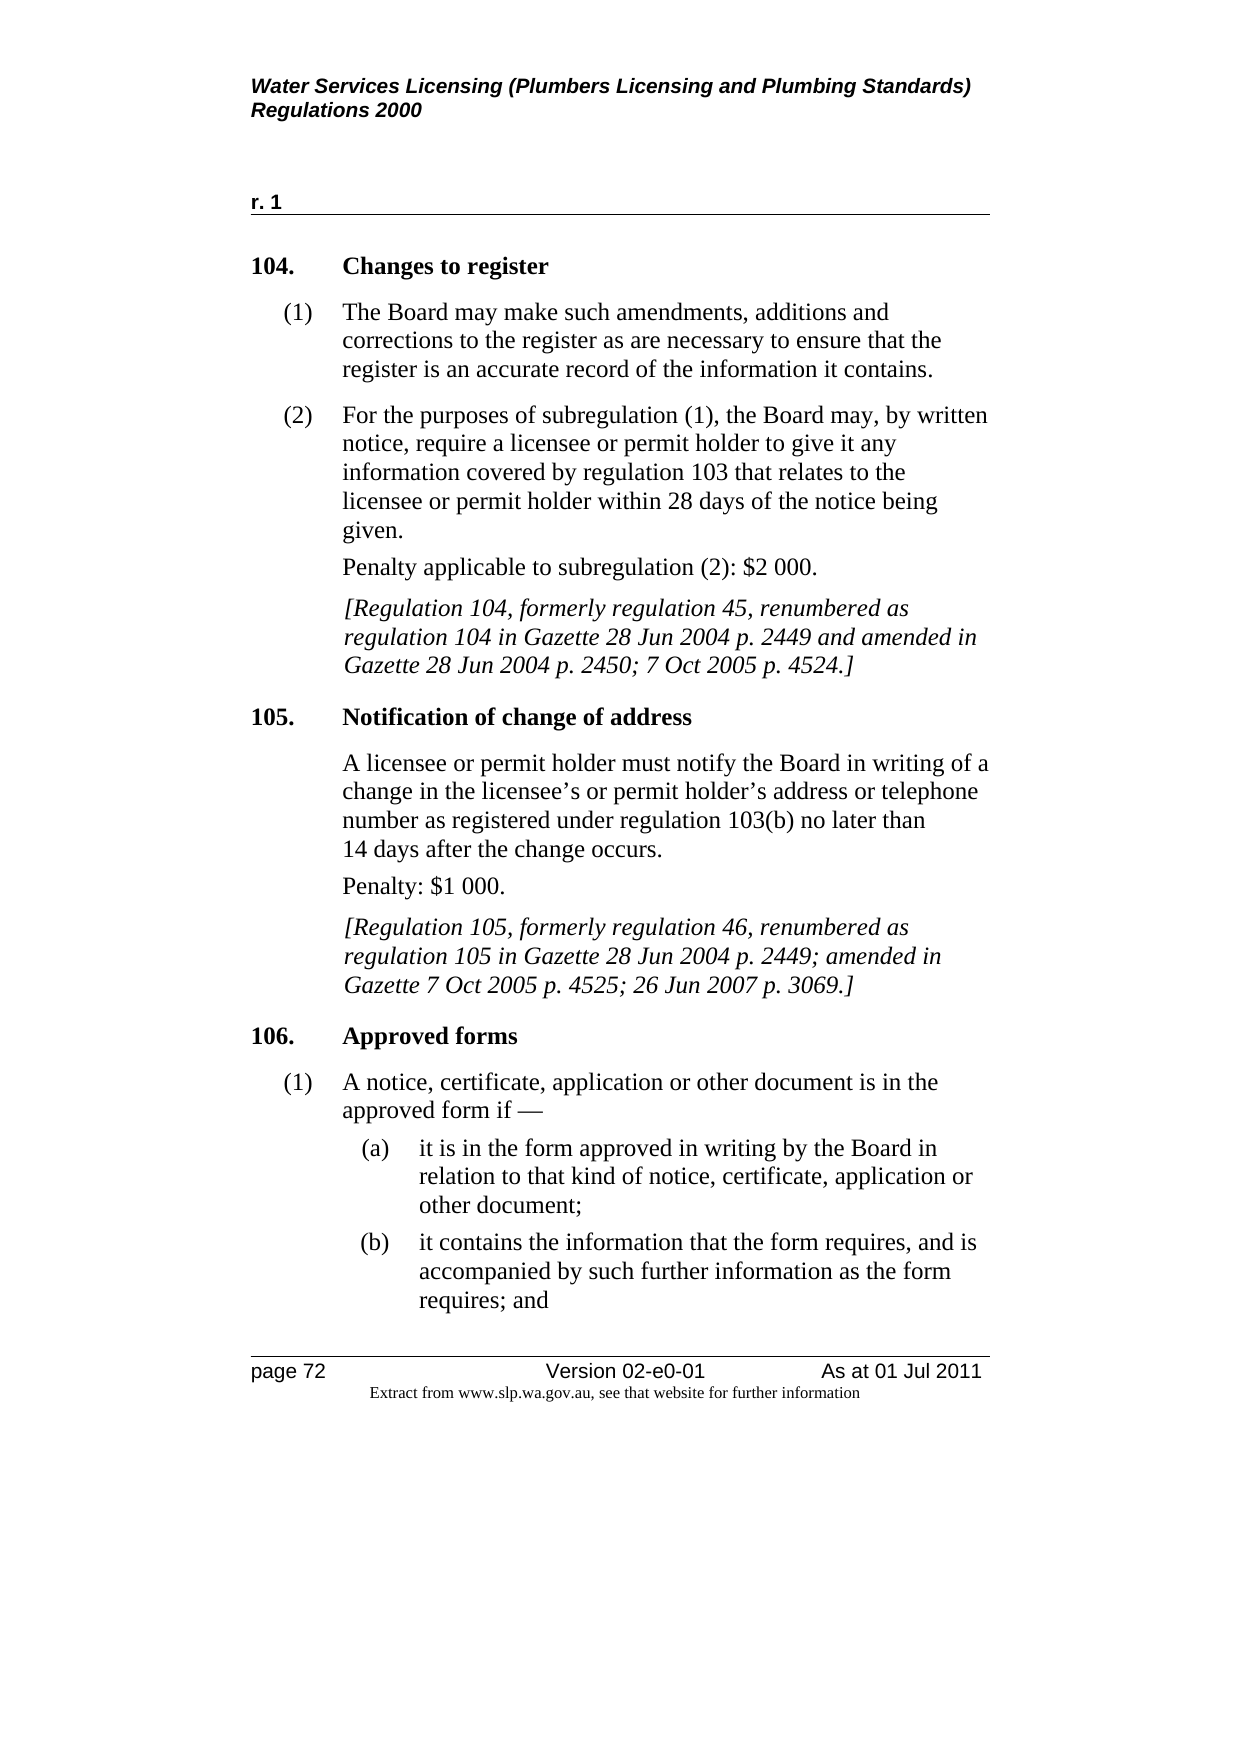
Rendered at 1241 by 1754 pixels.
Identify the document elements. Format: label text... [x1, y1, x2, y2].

text [Regulation 105, formerly regulation 46, renumbered as regulation 105 in Gazette 28 Jun 2004 p. 2449; amended in Gazette 7 Oct 2005 p. 4525; 26 Jun 2007 p. 3069.] [251, 912, 990, 998]
text (1) A notice, certificate, application or other document is in the approved form if — [251, 1067, 990, 1124]
text [Regulation 104, formerly regulation 45, renumbered as regulation 104 in Gazette 28 Jun 2004 p. 2449 and amended in Gazette 28 Jun 2004 p. 2450; 7 Oct 2005 p. 4524.] [251, 593, 990, 679]
subtitle 105. Notification of change of address [251, 702, 990, 731]
subtitle 104. Changes to register [251, 251, 990, 280]
text A licensee or permit holder must notify the Board in writing of a change in the licensee’s or permit holder’s address or telephone number as registered under regulation 103(b) no later than 14 days after the change occurs. [251, 748, 990, 863]
text (b) it contains the information that the form requires, and is accompanied by such further information as the form requires; and [251, 1227, 990, 1313]
text Penalty applicable to subregulation (2): $2 000. [251, 552, 990, 581]
text (a) it is in the form approved in writing by the Board in relation to that kind of notice, certificate, application or other document; [251, 1133, 990, 1219]
text (2) For the purposes of subregulation (1), the Board may, by written notice, require a licensee or permit holder to give it any information covered by regulation 103 that relates to the licensee or permit holder within 28 days of the notice being given. [251, 400, 990, 543]
text (1) The Board may make such amendments, additions and corrections to the register as are necessary to ensure that the register is an accurate record of the information it contains. [251, 297, 990, 383]
text Penalty: $1 000. [251, 871, 990, 900]
subtitle 106. Approved forms [251, 1021, 990, 1050]
